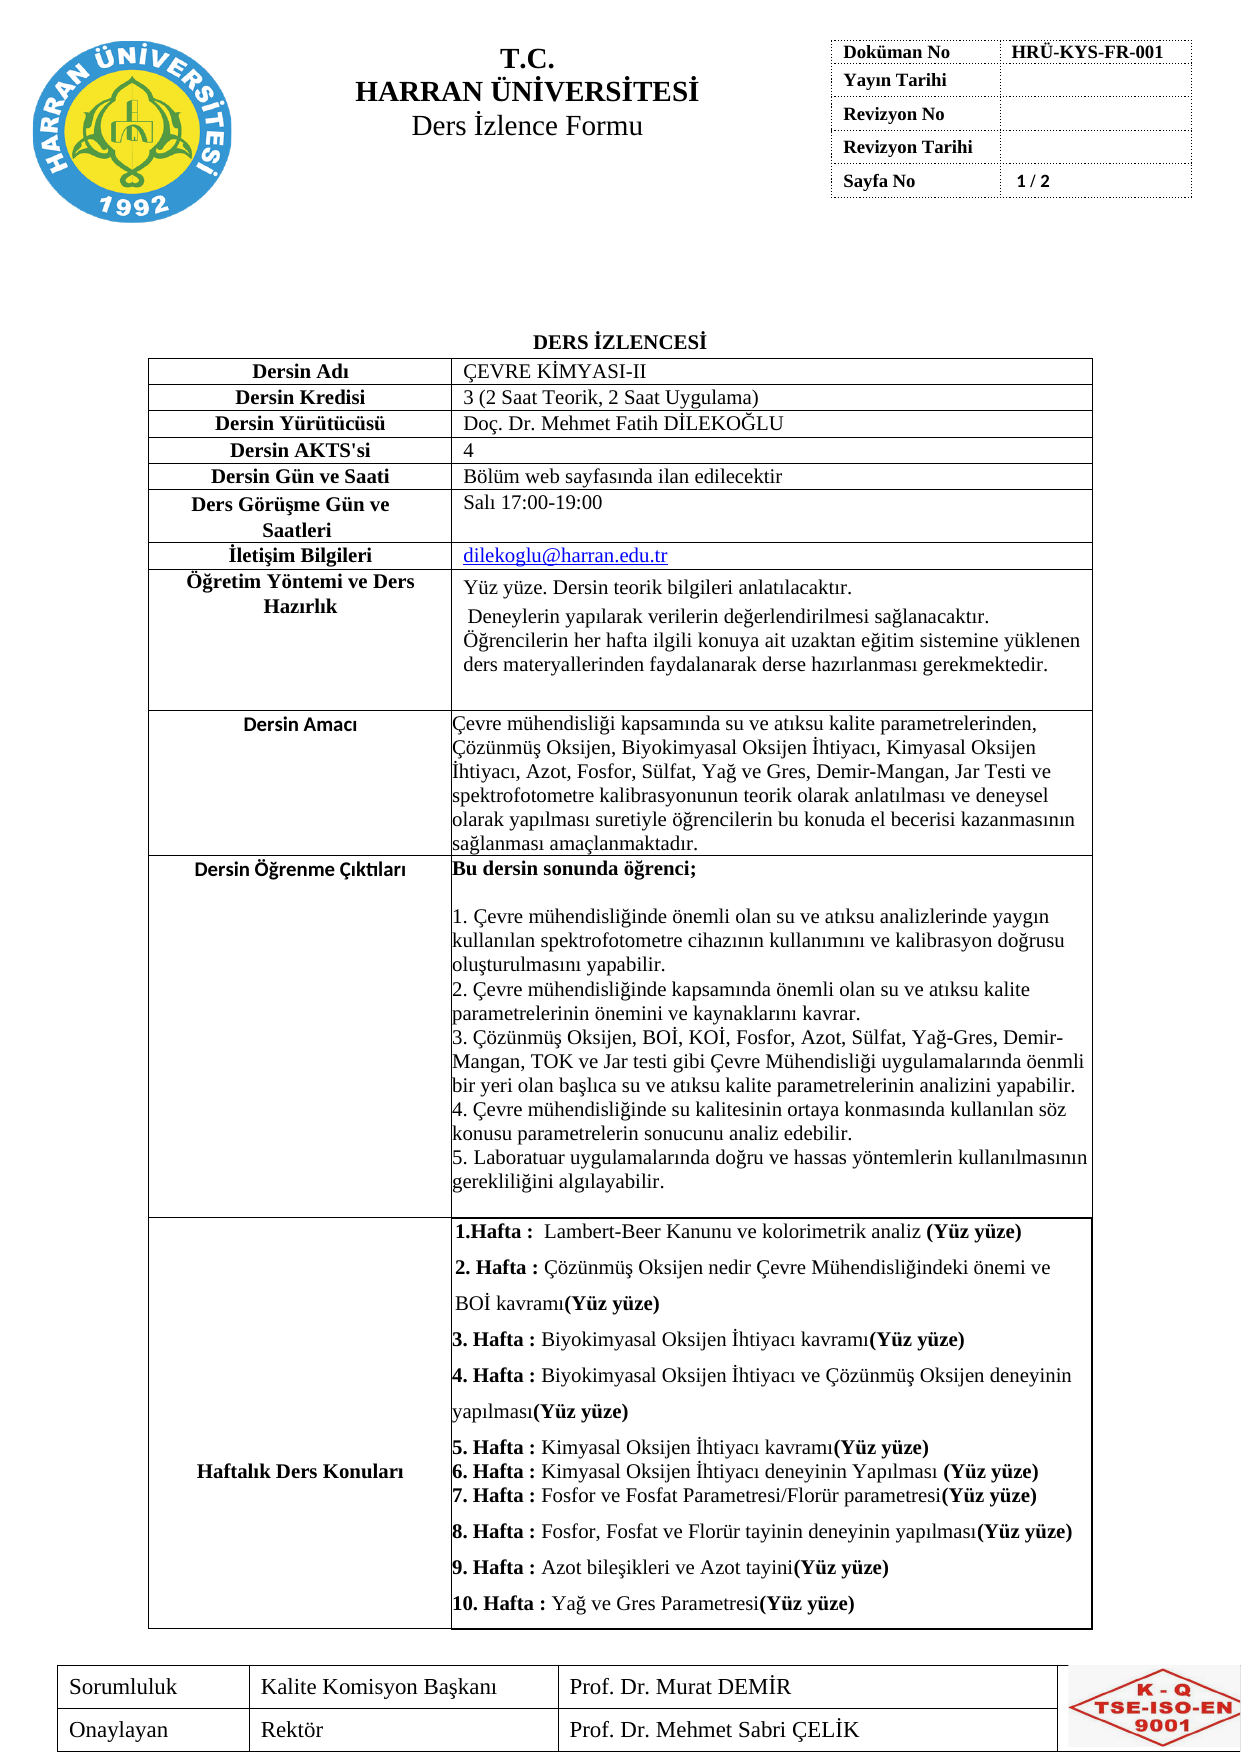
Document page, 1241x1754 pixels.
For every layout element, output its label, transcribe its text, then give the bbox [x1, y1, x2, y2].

table_cell Dersin Kredisi [149, 385, 451, 410]
table_cell Haftalık Ders Konuları [149, 1218, 451, 1628]
picture [1068, 1665, 1241, 1747]
table_cell dilekoglu@harran.edu.tr [452, 543, 1092, 568]
picture [32, 41, 232, 223]
table_cell Bölüm web sayfasında ilan edilecektir [452, 464, 1092, 489]
table_cell Dersin AKTS'si [149, 438, 451, 463]
table_cell Dersin Yürütücüsü [149, 411, 451, 437]
table_cell Doç. Dr. Mehmet Fatih DİLEKOĞLU [452, 411, 1092, 437]
table_cell İletişim Bilgileri [149, 543, 451, 568]
table_cell 3 (2 Saat Teorik, 2 Saat Uygulama) [452, 385, 1092, 410]
table_cell 4 [452, 438, 1092, 463]
table_cell Öğretim Yöntemi ve Ders Hazırlık [149, 570, 451, 710]
table_cell Salı 17:00-19:00 [452, 490, 1092, 542]
table_cell Dersin Öğrenme Çıktıları [149, 856, 451, 1217]
text DERS İZLENCESİ [205, 330, 1035, 354]
table_cell Bu dersin sonunda öğrenci; 1. Çevre mühendisliğinde önemli olan su ve atıksu analizlerinde yaygın kullanılan spektrofotometre cihazının kullanımını ve kalibrasyon doğrusu oluşturulmasını yapabilir. 2. Çevre mühendisliğinde kapsamında önemli olan su ve atıksu kalite parametrelerinin önemini ve kaynaklarını kavrar. 3. Çözünmüş Oksijen, BOİ, KOİ, Fosfor, Azot, Sülfat, Yağ-Gres, Demir-Mangan, TOK ve Jar testi gibi Çevre Mühendisliği uygulamalarında öenmli bir yeri olan başlıca su ve atıksu kalite parametrelerinin analizini yapabilir. 4. Çevre mühendisliğinde su kalitesinin ortaya konmasında kullanılan söz konusu parametrelerin sonucunu analiz edebilir. 5. Laboratuar uygulamalarında doğru ve hassas yöntemlerin kullanılmasının gerekliliğini algılayabilir. [452, 856, 1092, 1217]
table_cell Dersin Gün ve Saati [149, 464, 451, 489]
table_cell Çevre mühendisliği kapsamında su ve atıksu kalite parametrelerinden, Çözünmüş Oksijen, Biyokimyasal Oksijen İhtiyacı, Kimyasal Oksijen İhtiyacı, Azot, Fosfor, Sülfat, Yağ ve Gres, Demir-Mangan, Jar Testi ve spektrofotometre kalibrasyonunun teorik olarak anlatılması ve deneysel olarak yapılması suretiyle öğrencilerin bu konuda el becerisi kazanmasının sağlanması amaçlanmaktadır. [452, 711, 1092, 855]
table_header ÇEVRE KİMYASI-II [452, 359, 1092, 384]
table_cell Dersin Amacı [149, 711, 451, 855]
table_header Dersin Adı [149, 359, 451, 384]
table_cell Yüz yüze. Dersin teorik bilgileri anlatılacaktır. Deneylerin yapılarak verilerin değerlendirilmesi sağlanacaktır. Öğrencilerin her hafta ilgili konuya ait uzaktan eğitim sistemine yüklenen ders materyallerinden faydalanarak derse hazırlanması gerekmektedir. [452, 570, 1092, 710]
table_cell Ders Görüşme Gün ve Saatleri [149, 490, 451, 542]
